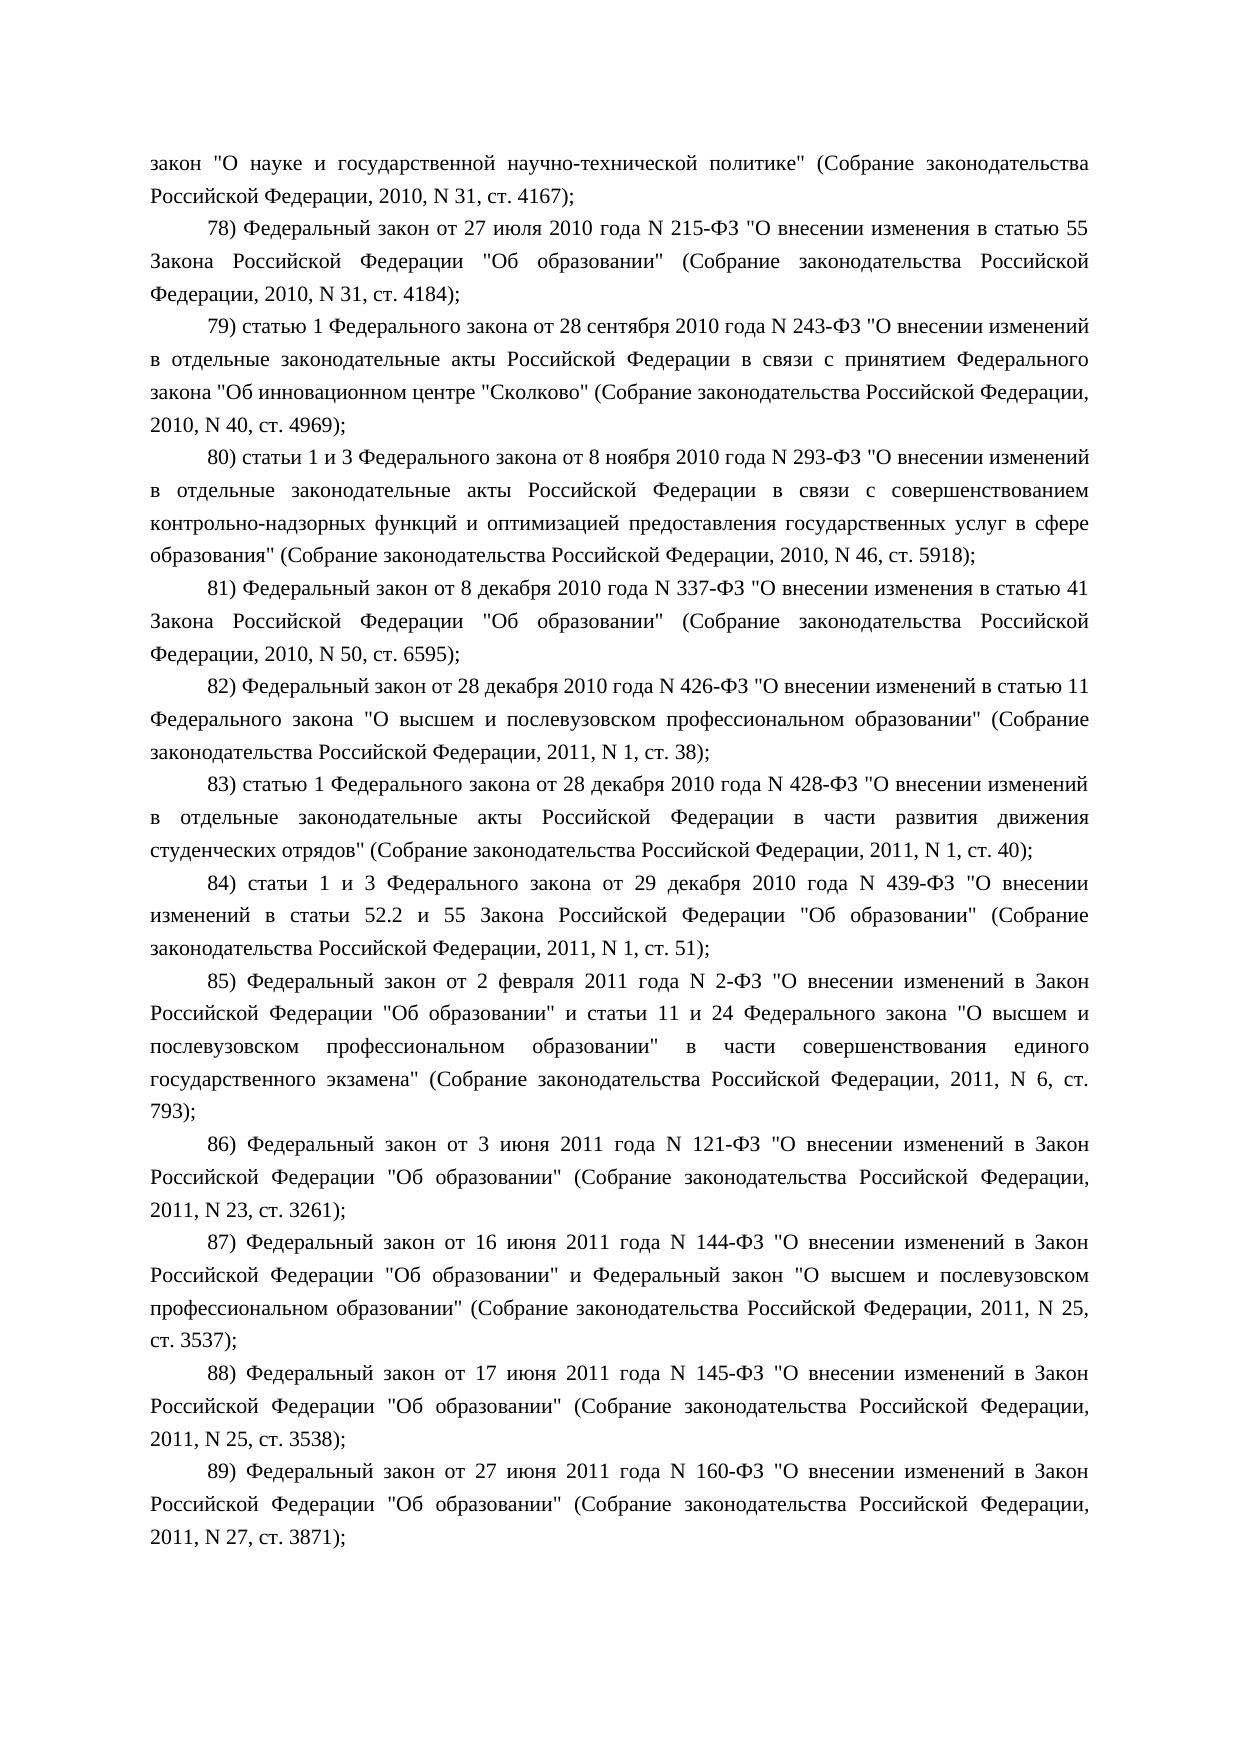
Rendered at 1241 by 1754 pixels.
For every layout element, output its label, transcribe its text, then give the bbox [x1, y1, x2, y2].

text 84) статьи 1 и 3 Федерального закона от 29 декабря 2010 года N 439-ФЗ "О внесении изменений в статьи 52.2 и 55 Закона Российской Федерации "Об образовании" (Собрание законодательства Российской Федерации, 2011, N 1, ст. 51); [150, 869, 1090, 960]
text 85) Федеральный закон от 2 февраля 2011 года N 2-ФЗ "О внесении изменений в Закон Российской Федерации "Об образовании" и статьи 11 и 24 Федерального закона "О высшем и послевузовском профессиональном образовании" в части совершенствования единого государственного экзамена" (Собрание законодательства Российской Федерации, 2011, N 6, ст. 793); [150, 968, 1090, 1124]
text 89) Федеральный закон от 27 июня 2011 года N 160-ФЗ "О внесении изменений в Закон Российской Федерации "Об образовании" (Собрание законодательства Российской Федерации, 2011, N 27, ст. 3871); [150, 1458, 1090, 1549]
text 86) Федеральный закон от 3 июня 2011 года N 121-ФЗ "О внесении изменений в Закон Российской Федерации "Об образовании" (Собрание законодательства Российской Федерации, 2011, N 23, ст. 3261); [150, 1131, 1090, 1222]
text 79) статью 1 Федерального закона от 28 сентября 2010 года N 243-ФЗ "О внесении изменений в отдельные законодательные акты Российской Федерации в связи с принятием Федерального закона "Об инновационном центре "Сколково" (Собрание законодательства Российской Федерации, 2010, N 40, ст. 4969); [150, 313, 1090, 437]
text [150, 150, 1090, 208]
text 88) Федеральный закон от 17 июня 2011 года N 145-ФЗ "О внесении изменений в Закон Российской Федерации "Об образовании" (Собрание законодательства Российской Федерации, 2011, N 25, ст. 3538); [150, 1360, 1090, 1451]
text 82) Федеральный закон от 28 декабря 2010 года N 426-ФЗ "О внесении изменений в статью 11 Федерального закона "О высшем и послевузовском профессиональном образовании" (Собрание законодательства Российской Федерации, 2011, N 1, ст. 38); [150, 673, 1090, 764]
text 78) Федеральный закон от 27 июля 2010 года N 215-ФЗ "О внесении изменения в статью 55 Закона Российской Федерации "Об образовании" (Собрание законодательства Российской Федерации, 2010, N 31, ст. 4184); [150, 215, 1090, 306]
text 81) Федеральный закон от 8 декабря 2010 года N 337-ФЗ "О внесении изменения в статью 41 Закона Российской Федерации "Об образовании" (Собрание законодательства Российской Федерации, 2010, N 50, ст. 6595); [150, 575, 1090, 666]
text 80) статьи 1 и 3 Федерального закона от 8 ноября 2010 года N 293-ФЗ "О внесении изменений в отдельные законодательные акты Российской Федерации в связи с совершенствованием контрольно-надзорных функций и оптимизацией предоставления государственных услуг в сфере образования" (Собрание законодательства Российской Федерации, 2010, N 46, ст. 5918); [150, 444, 1090, 568]
text 87) Федеральный закон от 16 июня 2011 года N 144-ФЗ "О внесении изменений в Закон Российской Федерации "Об образовании" и Федеральный закон "О высшем и послевузовском профессиональном образовании" (Собрание законодательства Российской Федерации, 2011, N 25, ст. 3537); [150, 1229, 1090, 1353]
text 83) статью 1 Федерального закона от 28 декабря 2010 года N 428-ФЗ "О внесении изменений в отдельные законодательные акты Российской Федерации в части развития движения студенческих отрядов" (Собрание законодательства Российской Федерации, 2011, N 1, ст. 40); [150, 771, 1090, 862]
